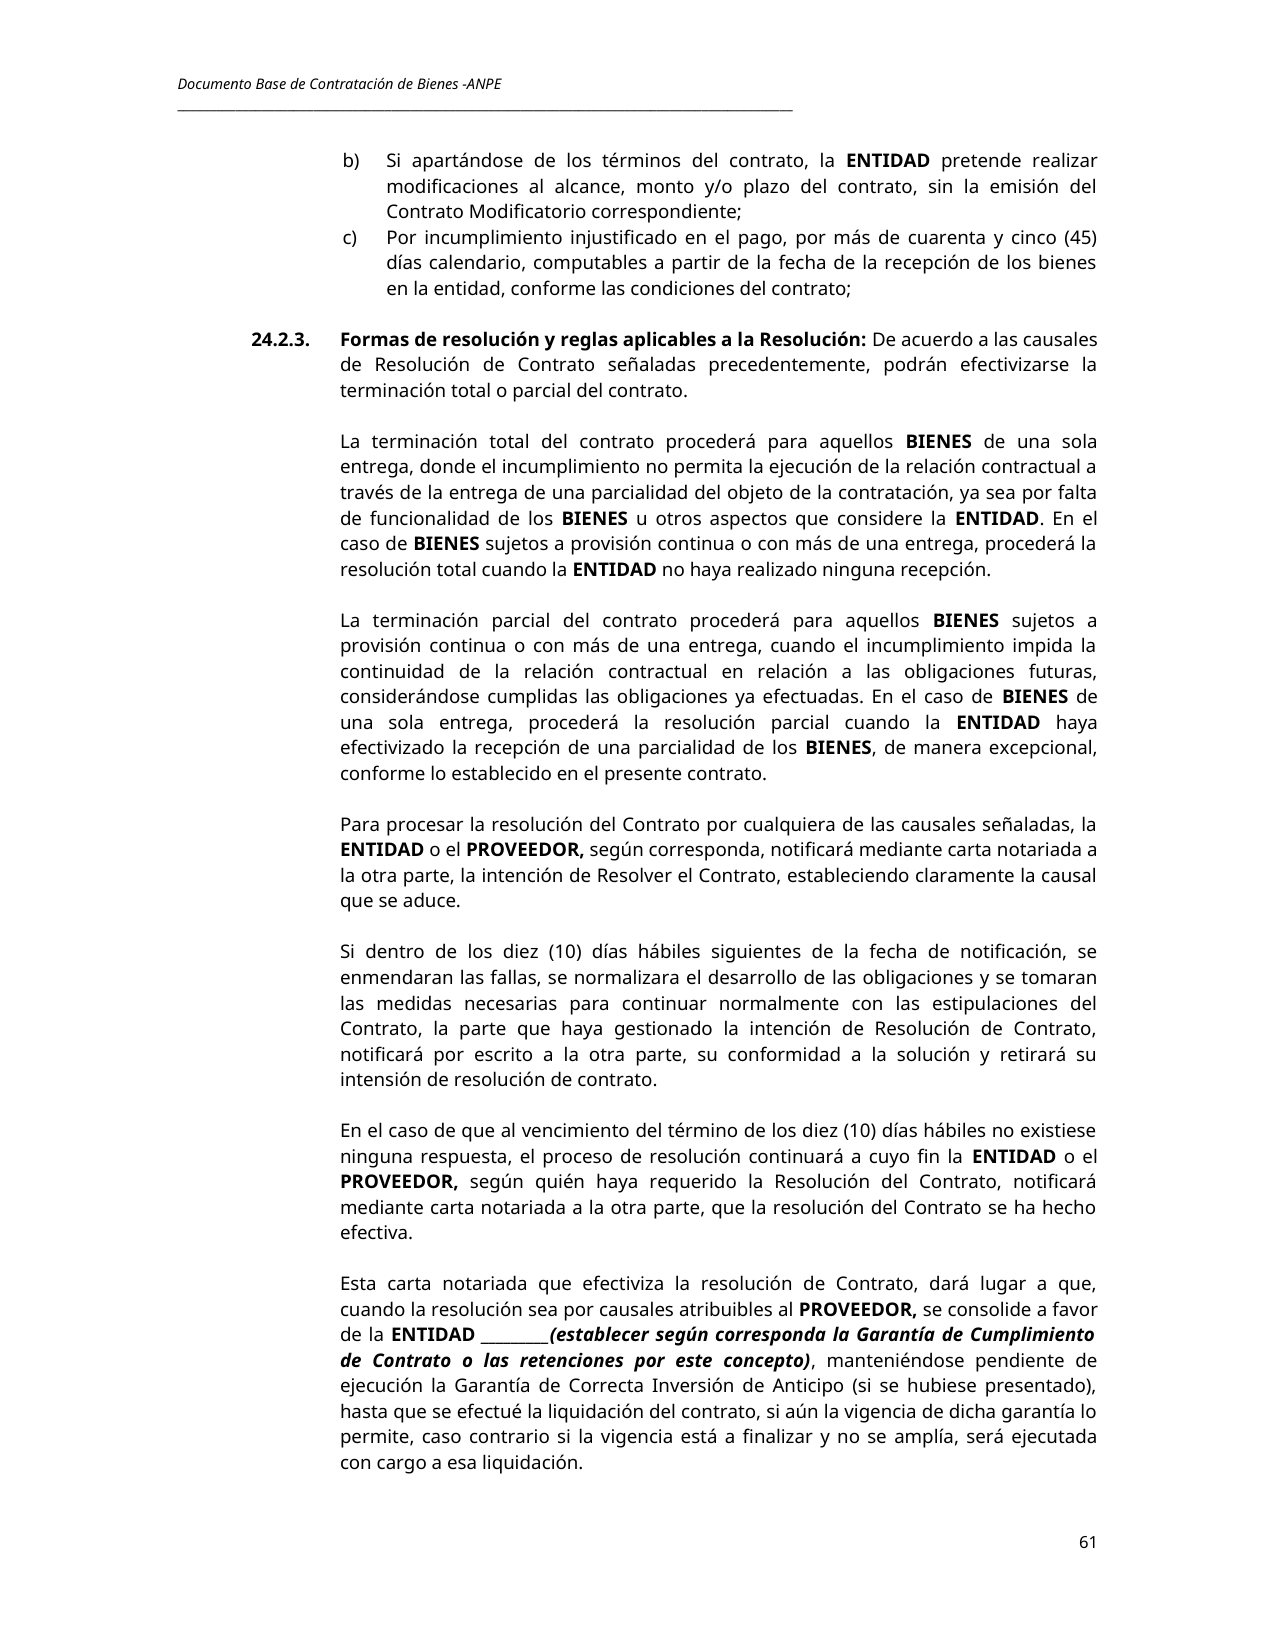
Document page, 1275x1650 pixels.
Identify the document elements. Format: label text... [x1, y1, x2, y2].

text Esta carta notariada que efectiviza la resolución de Contrato, dará lugar a que, cuando la resolución sea por causales atribuibles al PROVEEDOR, se consolide a favor de la ENTIDAD _________(establecer según corresponda la Garantía de Cumplimiento de Contrato o las retenciones por este concepto), manteniéndose pendiente de ejecución la Garantía de Correcta Inversión de Anticipo (si se hubiese presentado), hasta que se efectué la liquidación del contrato, si aún la vigencia de dicha garantía lo permite, caso contrario si la vigencia está a finalizar y no se amplía, será ejecutada con cargo a esa liquidación. [340, 1271, 1098, 1475]
text Para procesar la resolución del Contrato por cualquiera de las causales señaladas, la ENTIDAD o el PROVEEDOR, según corresponda, notificará mediante carta notariada a la otra parte, la intención de Resolver el Contrato, estableciendo claramente la causal que se aduce. [340, 811, 1098, 913]
list Por incumplimiento injustificado en el pago, por más de cuarenta y cinco (45) días calendario, computables a partir de la fecha de la recepción de los bienes en la entidad, conforme las condiciones del contrato; [342, 224, 1098, 301]
text La terminación total del contrato procederá para aquellos BIENES de una sola entrega, donde el incumplimiento no permita la ejecución de la relación contractual a través de la entrega de una parcialidad del objeto de la contratación, ya sea por falta de funcionalidad de los BIENES u otros aspectos que considere la ENTIDAD. En el caso de BIENES sujetos a provisión continua o con más de una entrega, procederá la resolución total cuando la ENTIDAD no haya realizado ninguna recepción. [340, 428, 1098, 581]
list Formas de resolución y reglas aplicables a la Resolución: De acuerdo a las causales de Resolución de Contrato señaladas precedentemente, podrán efectivizarse la terminación total o parcial del contrato. [251, 326, 1098, 403]
text En el caso de que al vencimiento del término de los diez (10) días hábiles no existiese ninguna respuesta, el proceso de resolución continuará a cuyo fin la ENTIDAD o el PROVEEDOR, según quién haya requerido la Resolución del Contrato, notificará mediante carta notariada a la otra parte, que la resolución del Contrato se ha hecho efectiva. [340, 1117, 1098, 1245]
text Si dentro de los diez (10) días hábiles siguientes de la fecha de notificación, se enmendaran las fallas, se normalizara el desarrollo de las obligaciones y se tomaran las medidas necesarias para continuar normalmente con las estipulaciones del Contrato, la parte que haya gestionado la intención de Resolución de Contrato, notificará por escrito a la otra parte, su conformidad a la solución y retirará su intensión de resolución de contrato. [340, 939, 1098, 1092]
text La terminación parcial del contrato procederá para aquellos BIENES sujetos a provisión continua o con más de una entrega, cuando el incumplimiento impida la continuidad de la relación contractual en relación a las obligaciones futuras, considerándose cumplidas las obligaciones ya efectuadas. En el caso de BIENES de una sola entrega, procederá la resolución parcial cuando la ENTIDAD haya efectivizado la recepción de una parcialidad de los BIENES, de manera excepcional, conforme lo establecido en el presente contrato. [340, 607, 1098, 786]
list Si apartándose de los términos del contrato, la ENTIDAD pretende realizar modificaciones al alcance, monto y/o plazo del contrato, sin la emisión del Contrato Modificatorio correspondiente; [342, 148, 1098, 224]
